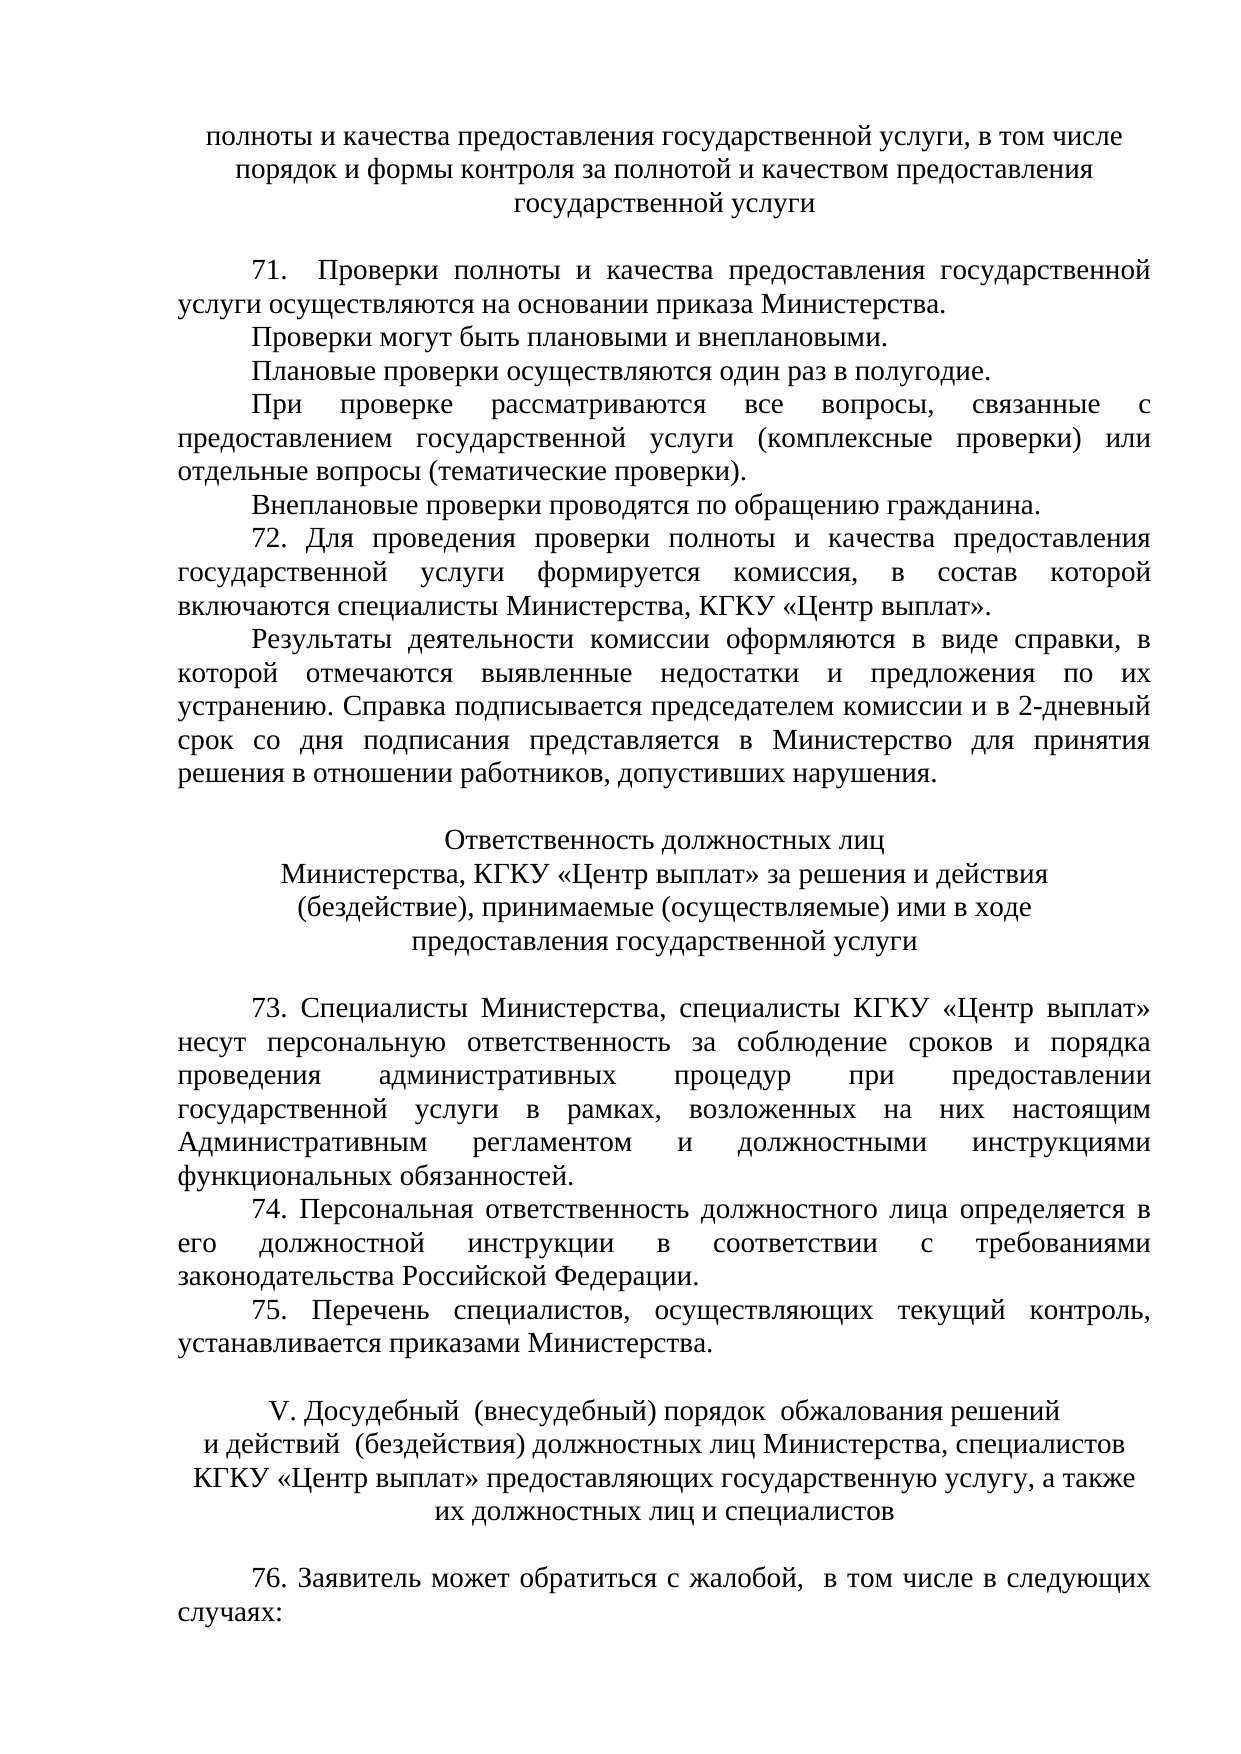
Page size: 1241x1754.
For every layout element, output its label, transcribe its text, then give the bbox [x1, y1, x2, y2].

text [177, 118, 1152, 219]
text Результаты деятельности комиссии оформляются в виде справки, в которой отмечаются выявленные недостатки и предложения по их устранению. Справка подписывается председателем комиссии и в 2-дневный срок со дня подписания представляется в Министерство для принятия решения в отношении работников, допустивших нарушения. [177, 621, 1152, 789]
text Проверки могут быть плановыми и внеплановыми. [177, 319, 1152, 353]
text (бездействие), принимаемые (осуществляемые) ими в ходе [177, 889, 1152, 923]
text предоставления государственной услуги [177, 923, 1152, 957]
text Внеплановые проверки проводятся по обращению гражданина. [177, 487, 1152, 521]
text V. Досудебный (внесудебный) порядок обжалования решений [177, 1393, 1152, 1426]
text Министерства, КГКУ «Центр выплат» за решения и действия [177, 856, 1152, 889]
text Ответственность должностных лиц [177, 822, 1152, 856]
text 72. Для проведения проверки полноты и качества предоставления государственной услуги формируется комиссия, в состав которой включаются специалисты Министерства, КГКУ «Центр выплат». [177, 521, 1152, 621]
text При проверке рассматриваются все вопросы, связанные с предоставлением государственной услуги (комплексные проверки) или отдельные вопросы (тематические проверки). [177, 386, 1152, 487]
text Плановые проверки осуществляются один раз в полугодие. [177, 353, 1152, 386]
text 76. Заявитель может обратиться с жалобой, в том числе в следующих случаях: [177, 1560, 1152, 1627]
text 75. Перечень специалистов, осуществляющих текущий контроль, устанавливается приказами Министерства. [177, 1292, 1152, 1359]
text 74. Персональная ответственность должностного лица определяется в его должностной инструкции в соответствии с требованиями законодательства Российской Федерации. [177, 1191, 1152, 1292]
text и действий (бездействия) должностных лиц Министерства, специалистов КГКУ «Центр выплат» предоставляющих государственную услугу, а также их должностных лиц и специалистов [177, 1426, 1152, 1527]
text 71. Проверки полноты и качества предоставления государственной услуги осуществляются на основании приказа Министерства. [177, 252, 1152, 319]
text 73. Специалисты Министерства, специалисты КГКУ «Центр выплат» несут персональную ответственность за соблюдение сроков и порядка проведения административных процедур при предоставлении государственной услуги в рамках, возложенных на них настоящим Административным регламентом и должностными инструкциями функциональных обязанностей. [177, 990, 1152, 1191]
